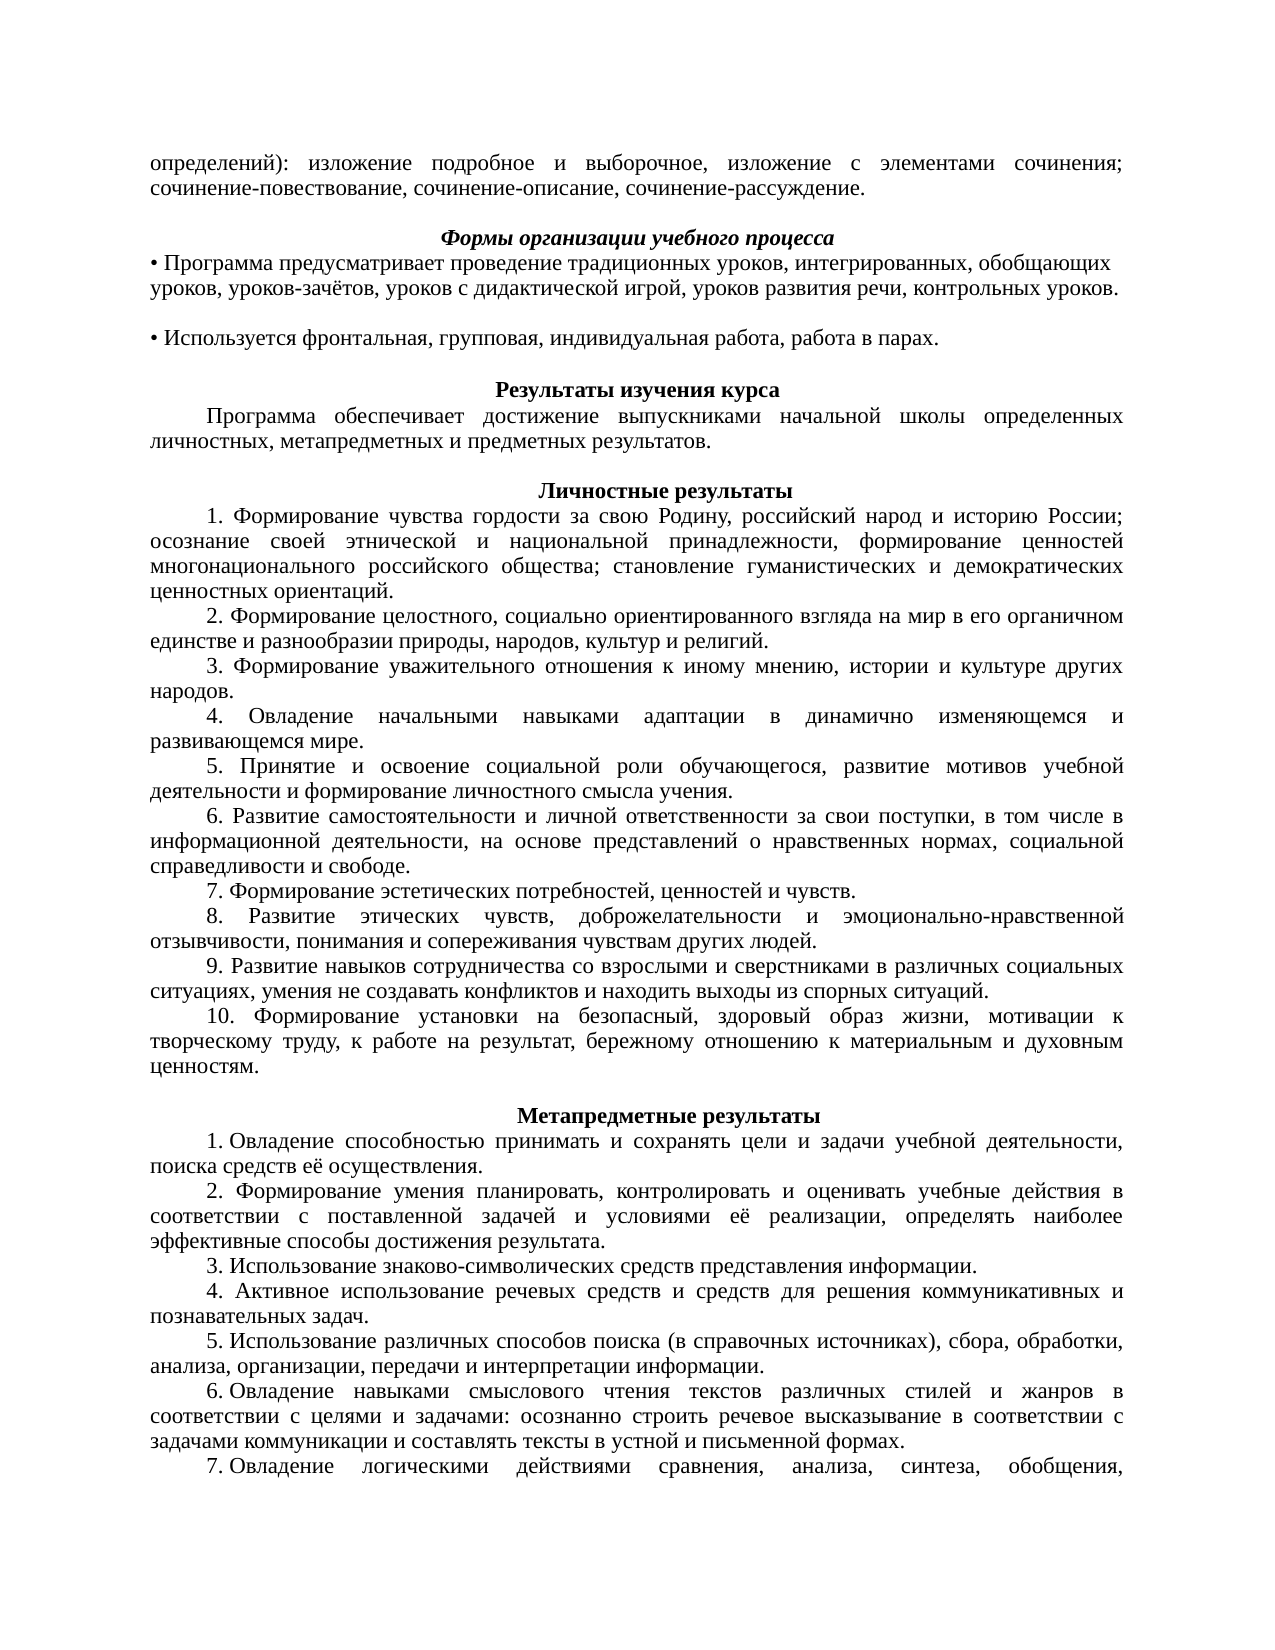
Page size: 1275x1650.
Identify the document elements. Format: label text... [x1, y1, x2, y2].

text 8. Развитие этических чувств, доброжелательности и эмоционально-нравственной отзывчивости, понимания и сопереживания чувствам других людей. [150, 904, 1125, 954]
text 3. Формирование уважительного отношения к иному мнению, истории и культуре других народов. [150, 654, 1125, 704]
text 10. Формирование установки на безопасный, здоровый образ жизни, мотивации к творческому труду, к работе на результат, бережному отношению к материальным и духовным ценностям. [150, 1004, 1125, 1079]
text 2. Формирование умения планировать, контролировать и оценивать учебные действия в соответствии с поставленной задачей и условиями её реализации, определять наиболее эффективные способы достижения результата. [150, 1179, 1125, 1254]
text 5. Использование различных способов поиска (в справочных источниках), сбора, обработки, анализа, организации, передачи и интерпретации информации. [150, 1329, 1125, 1379]
text Формы организации учебного процесса [150, 225, 1125, 250]
text Личностные результаты [150, 479, 1125, 504]
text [150, 1454, 1125, 1479]
text 5. Принятие и освоение социальной роли обучающегося, развитие мотивов учебной деятельности и формирование личностного смысла учения. [150, 754, 1125, 804]
text 6. Развитие самостоятельности и личной ответственности за свои поступки, в том числе в информационной деятельности, на основе представлений о нравственных нормах, социальной справедливости и свободе. [150, 804, 1125, 879]
text • Программа предусматривает проведение традиционных уроков, интегрированных, обобщающих уроков, уроков-зачётов, уроков с дидактической игрой, уроков развития речи, контрольных уроков. • Используется фронтальная, групповая, индивидуальная работа, работа в парах. [150, 250, 1125, 350]
text 6. Овладение навыками смыслового чтения текстов различных стилей и жанров в соответствии с целями и задачами: осознанно строить речевое высказывание в соответствии с задачами коммуникации и составлять тексты в устной и письменной формах. [150, 1379, 1125, 1454]
text 4. Овладение начальными навыками адаптации в динамично изменяющемся и развивающемся мире. [150, 704, 1125, 754]
text 1. Формирование чувства гордости за свою Родину, российский народ и историю России; осознание своей этнической и национальной принадлежности, формирование ценностей многонационального российского общества; становление гуманистических и демократических ценностных ориентаций. [150, 504, 1125, 604]
text 2. Формирование целостного, социально ориентированного взгляда на мир в его органичном единстве и разнообразии природы, народов, культур и религий. [150, 604, 1125, 654]
text 1. Овладение способностью принимать и сохранять цели и задачи учебной деятельности, поиска средств её осуществления. [150, 1129, 1125, 1179]
text Результаты изучения курса [150, 375, 1125, 404]
text 3. Использование знаково-символических средств представления информации. [150, 1254, 1125, 1279]
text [150, 150, 1125, 200]
text 9. Развитие навыков сотрудничества со взрослыми и сверстниками в различных социальных ситуациях, умения не создавать конфликтов и находить выходы из спорных ситуаций. [150, 954, 1125, 1004]
text Программа обеспечивает достижение выпускниками начальной школы определенных личностных, метапредметных и предметных результатов. [150, 404, 1125, 454]
text 4. Активное использование речевых средств и средств для решения коммуникативных и познавательных задач. [150, 1279, 1125, 1329]
text Метапредметные результаты [150, 1104, 1125, 1129]
text 7. Формирование эстетических потребностей, ценностей и чувств. [150, 879, 1125, 904]
